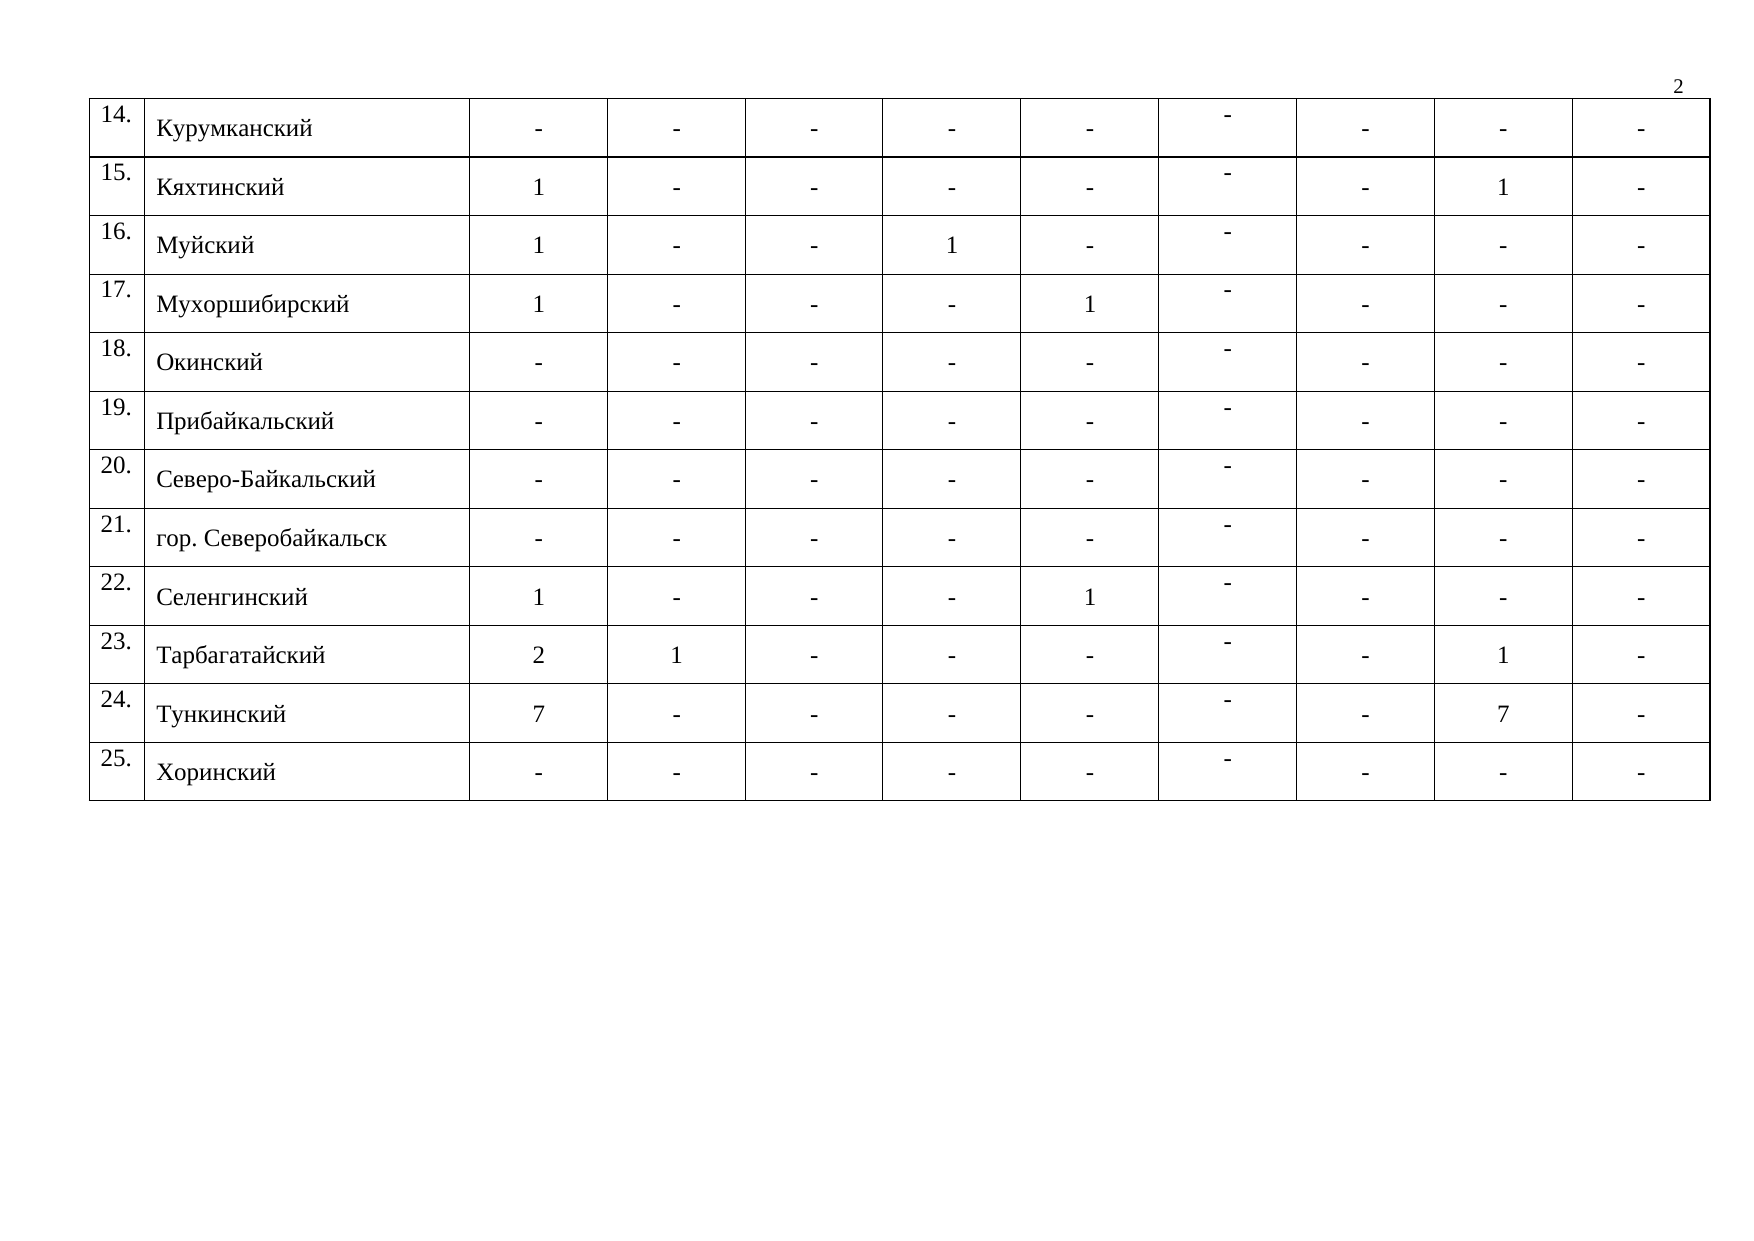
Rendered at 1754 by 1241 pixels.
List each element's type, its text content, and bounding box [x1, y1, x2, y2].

table_cell - [1021, 392, 1158, 449]
table_cell [90, 743, 144, 800]
table_cell 1 [608, 626, 745, 683]
table_cell Тункинский [145, 684, 469, 742]
table_cell - [1435, 509, 1572, 566]
table_cell - [1159, 567, 1296, 625]
table_cell [90, 626, 144, 683]
table_cell - [1573, 99, 1709, 156]
table_cell - [470, 743, 607, 800]
table_cell - [1573, 626, 1709, 683]
table_cell - [1021, 684, 1158, 742]
table_cell - [883, 626, 1020, 683]
table_cell - [1159, 626, 1296, 683]
table_cell - [1297, 743, 1434, 800]
table_cell Окинский [145, 333, 469, 391]
table_cell [90, 216, 144, 273]
table_cell - [608, 743, 745, 800]
table_cell - [1159, 158, 1296, 215]
table_cell - [1573, 158, 1709, 215]
table_cell Прибайкальский [145, 392, 469, 449]
table_cell - [1573, 450, 1709, 508]
table_cell - [470, 333, 607, 391]
table_cell - [1435, 743, 1572, 800]
table_cell - [1021, 450, 1158, 508]
table_cell [90, 333, 144, 391]
table_cell 1 [1021, 567, 1158, 625]
table_cell - [1021, 333, 1158, 391]
table_cell - [1435, 450, 1572, 508]
table_cell [90, 509, 144, 566]
table_cell - [1435, 99, 1572, 156]
table_cell - [1159, 275, 1296, 332]
table_cell 1 [1021, 275, 1158, 332]
table_cell - [1021, 99, 1158, 156]
table_cell - [1159, 684, 1296, 742]
table_cell - [1573, 392, 1709, 449]
table_cell [90, 158, 144, 215]
table_cell - [746, 684, 882, 742]
table_cell 1 [470, 275, 607, 332]
table_cell - [746, 509, 882, 566]
table_cell - [883, 450, 1020, 508]
table_cell - [883, 567, 1020, 625]
table_cell - [746, 333, 882, 391]
table_cell - [1159, 743, 1296, 800]
table_cell - [1573, 216, 1709, 273]
table_cell - [1573, 333, 1709, 391]
table_cell - [1297, 216, 1434, 273]
table_cell - [608, 392, 745, 449]
table_cell - [746, 158, 882, 215]
table_cell Тарбагатайский [145, 626, 469, 683]
table_cell - [1159, 216, 1296, 273]
table_cell - [470, 450, 607, 508]
table_cell - [1435, 333, 1572, 391]
table_cell - [470, 392, 607, 449]
table_cell Мухоршибирский [145, 275, 469, 332]
table_cell 1 [1435, 626, 1572, 683]
table_cell - [746, 392, 882, 449]
table_cell 1 [883, 216, 1020, 273]
table_cell - [1435, 392, 1572, 449]
table_cell - [883, 99, 1020, 156]
table_cell - [1435, 567, 1572, 625]
table_cell - [1297, 392, 1434, 449]
table_cell - [608, 333, 745, 391]
table_cell Муйский [145, 216, 469, 273]
table_cell - [883, 333, 1020, 391]
table_cell [90, 684, 144, 742]
table_cell - [608, 216, 745, 273]
table_cell - [470, 99, 607, 156]
table_cell - [1021, 216, 1158, 273]
table_cell - [1297, 684, 1434, 742]
table_cell - [1021, 743, 1158, 800]
table_cell 1 [470, 216, 607, 273]
table_cell - [746, 743, 882, 800]
table_cell [90, 392, 144, 449]
table_cell - [1297, 626, 1434, 683]
table_cell - [1573, 684, 1709, 742]
table_cell - [1573, 275, 1709, 332]
table_cell - [883, 684, 1020, 742]
table_cell - [1435, 275, 1572, 332]
table_cell - [883, 158, 1020, 215]
table_cell - [1297, 275, 1434, 332]
table_cell - [883, 392, 1020, 449]
table_cell - [883, 275, 1020, 332]
table_cell Селенгинский [145, 567, 469, 625]
table_cell - [1297, 99, 1434, 156]
table_cell - [746, 99, 882, 156]
table_cell - [1159, 509, 1296, 566]
table_cell - [1297, 333, 1434, 391]
table_cell - [1159, 333, 1296, 391]
table_cell - [608, 275, 745, 332]
table_cell - [1297, 158, 1434, 215]
table_cell - [746, 275, 882, 332]
table_cell Курумканский [145, 99, 469, 156]
table_cell - [746, 567, 882, 625]
table_cell - [1021, 509, 1158, 566]
table_cell [90, 567, 144, 625]
table_cell - [1159, 99, 1296, 156]
table_cell - [1021, 158, 1158, 215]
table_cell - [608, 99, 745, 156]
table_cell - [1573, 509, 1709, 566]
table_cell - [1021, 626, 1158, 683]
table_cell - [746, 626, 882, 683]
table_cell 7 [470, 684, 607, 742]
table_cell Хоринский [145, 743, 469, 800]
table_cell - [470, 509, 607, 566]
table_cell 1 [470, 158, 607, 215]
table_cell - [1297, 567, 1434, 625]
table_cell 2 [470, 626, 607, 683]
table_cell гор. Северобайкальск [145, 509, 469, 566]
table_cell - [746, 216, 882, 273]
table_cell - [608, 567, 745, 625]
table_cell [90, 99, 144, 156]
table_cell - [608, 450, 745, 508]
table_cell - [746, 450, 882, 508]
table_cell 1 [470, 567, 607, 625]
table_cell - [1159, 392, 1296, 449]
table_cell - [1297, 509, 1434, 566]
table_cell - [608, 509, 745, 566]
table_cell - [1573, 743, 1709, 800]
table_cell Северо-Байкальский [145, 450, 469, 508]
table_cell 1 [1435, 158, 1572, 215]
table_cell - [608, 684, 745, 742]
table_cell [90, 275, 144, 332]
table_cell - [883, 509, 1020, 566]
table_cell Кяхтинский [145, 158, 469, 215]
table_cell - [608, 158, 745, 215]
table_cell 7 [1435, 684, 1572, 742]
table_cell - [1159, 450, 1296, 508]
table_cell - [1435, 216, 1572, 273]
table_cell - [883, 743, 1020, 800]
table_cell - [1297, 450, 1434, 508]
table_cell [90, 450, 144, 508]
table_cell - [1573, 567, 1709, 625]
